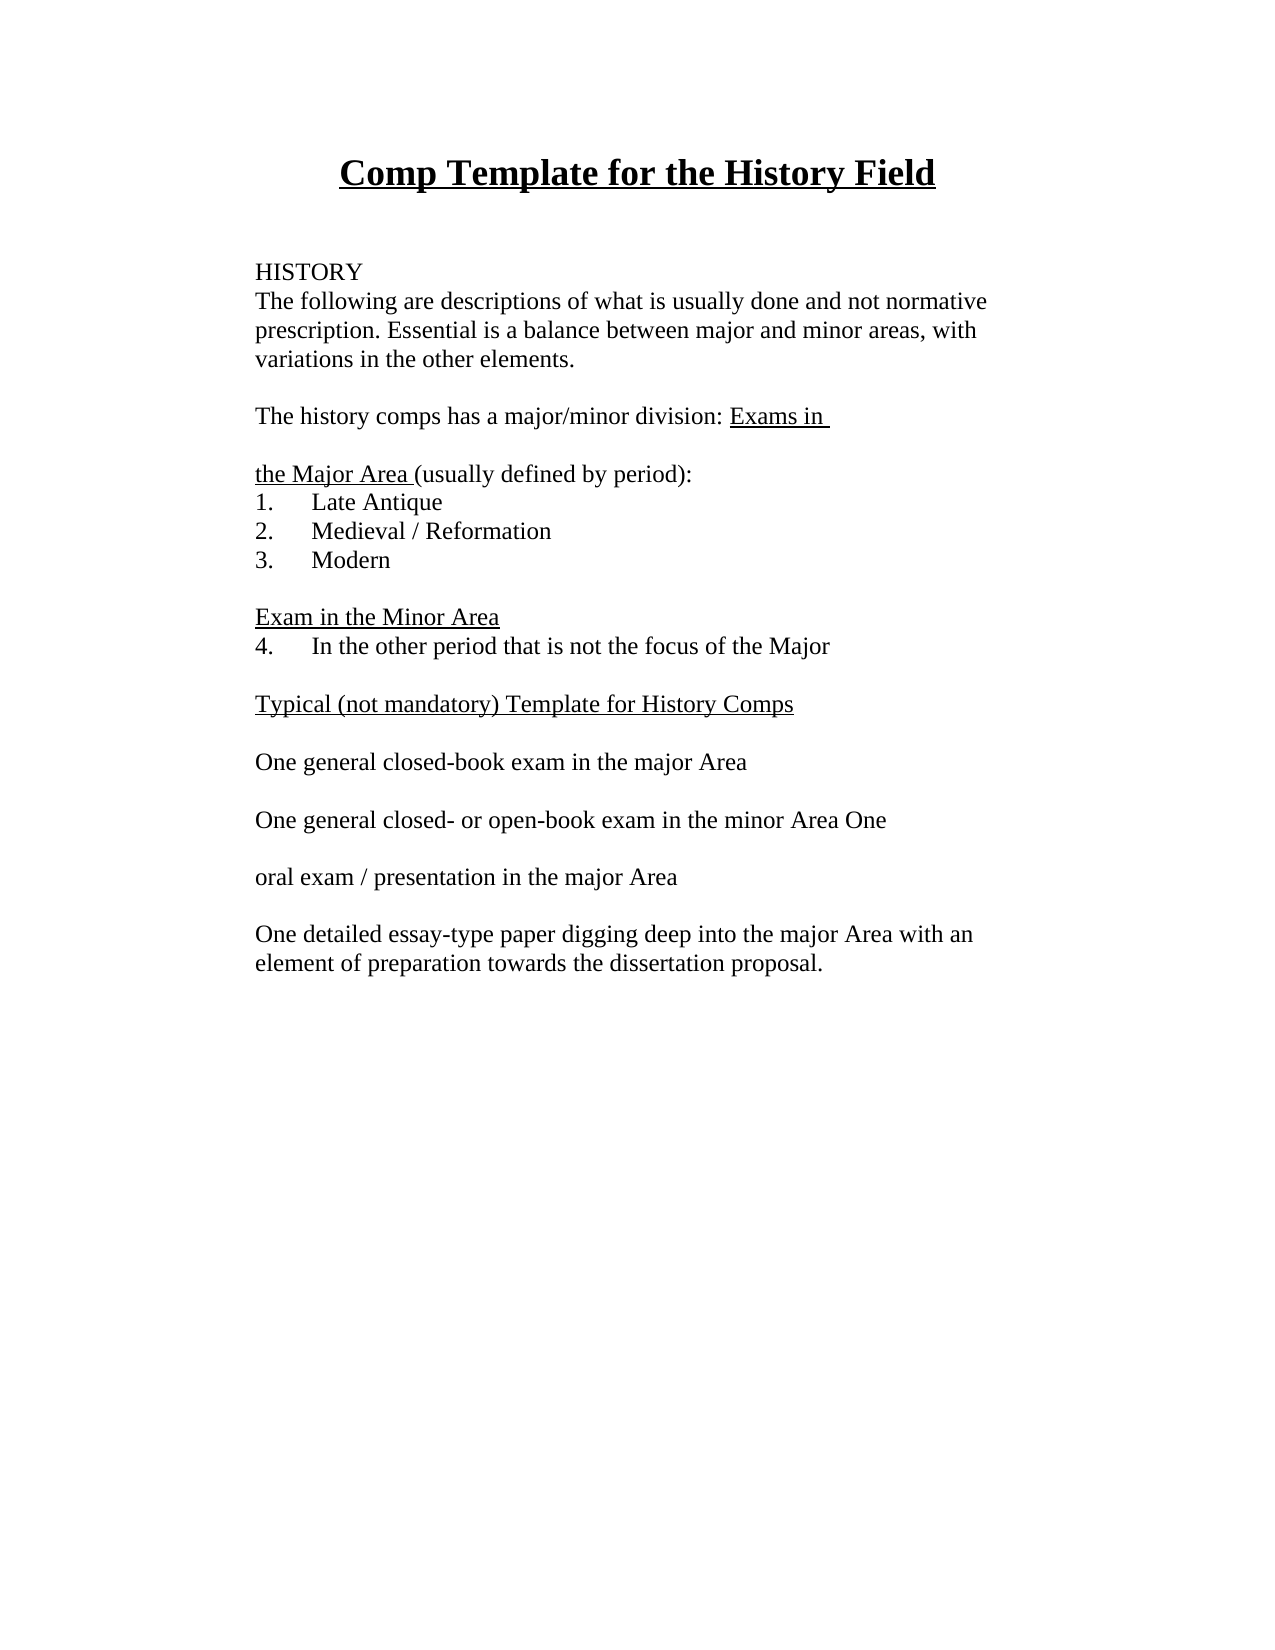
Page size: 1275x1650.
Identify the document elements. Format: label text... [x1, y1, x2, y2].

text One general closed-book exam in the major Area [255, 747, 1043, 776]
list In the other period that is not the focus of the Major Typical (not mandatory) Template for History Comps [255, 631, 876, 718]
text One detailed essay-type paper digging deep into the major Area with an element of preparation towards the dissertation proposal. [255, 920, 1043, 977]
text Comp Template for the History Field [150, 150, 1125, 193]
text Exam in the Minor Area [255, 603, 1043, 631]
text HISTORY [255, 258, 1043, 286]
list Medieval / Reformation [255, 516, 1125, 545]
list Modern [255, 545, 1125, 574]
text The history comps has a major/minor division: Exams in the Major Area (usually defined by period): [255, 373, 838, 487]
text One general closed- or open-book exam in the minor Area One oral exam / presentation in the major Area [255, 805, 887, 891]
text The following are descriptions of what is usually done and not normative prescription. Essential is a balance between major and minor areas, with variations in the other elements. [255, 286, 1035, 373]
list Late Antique [255, 488, 1125, 516]
